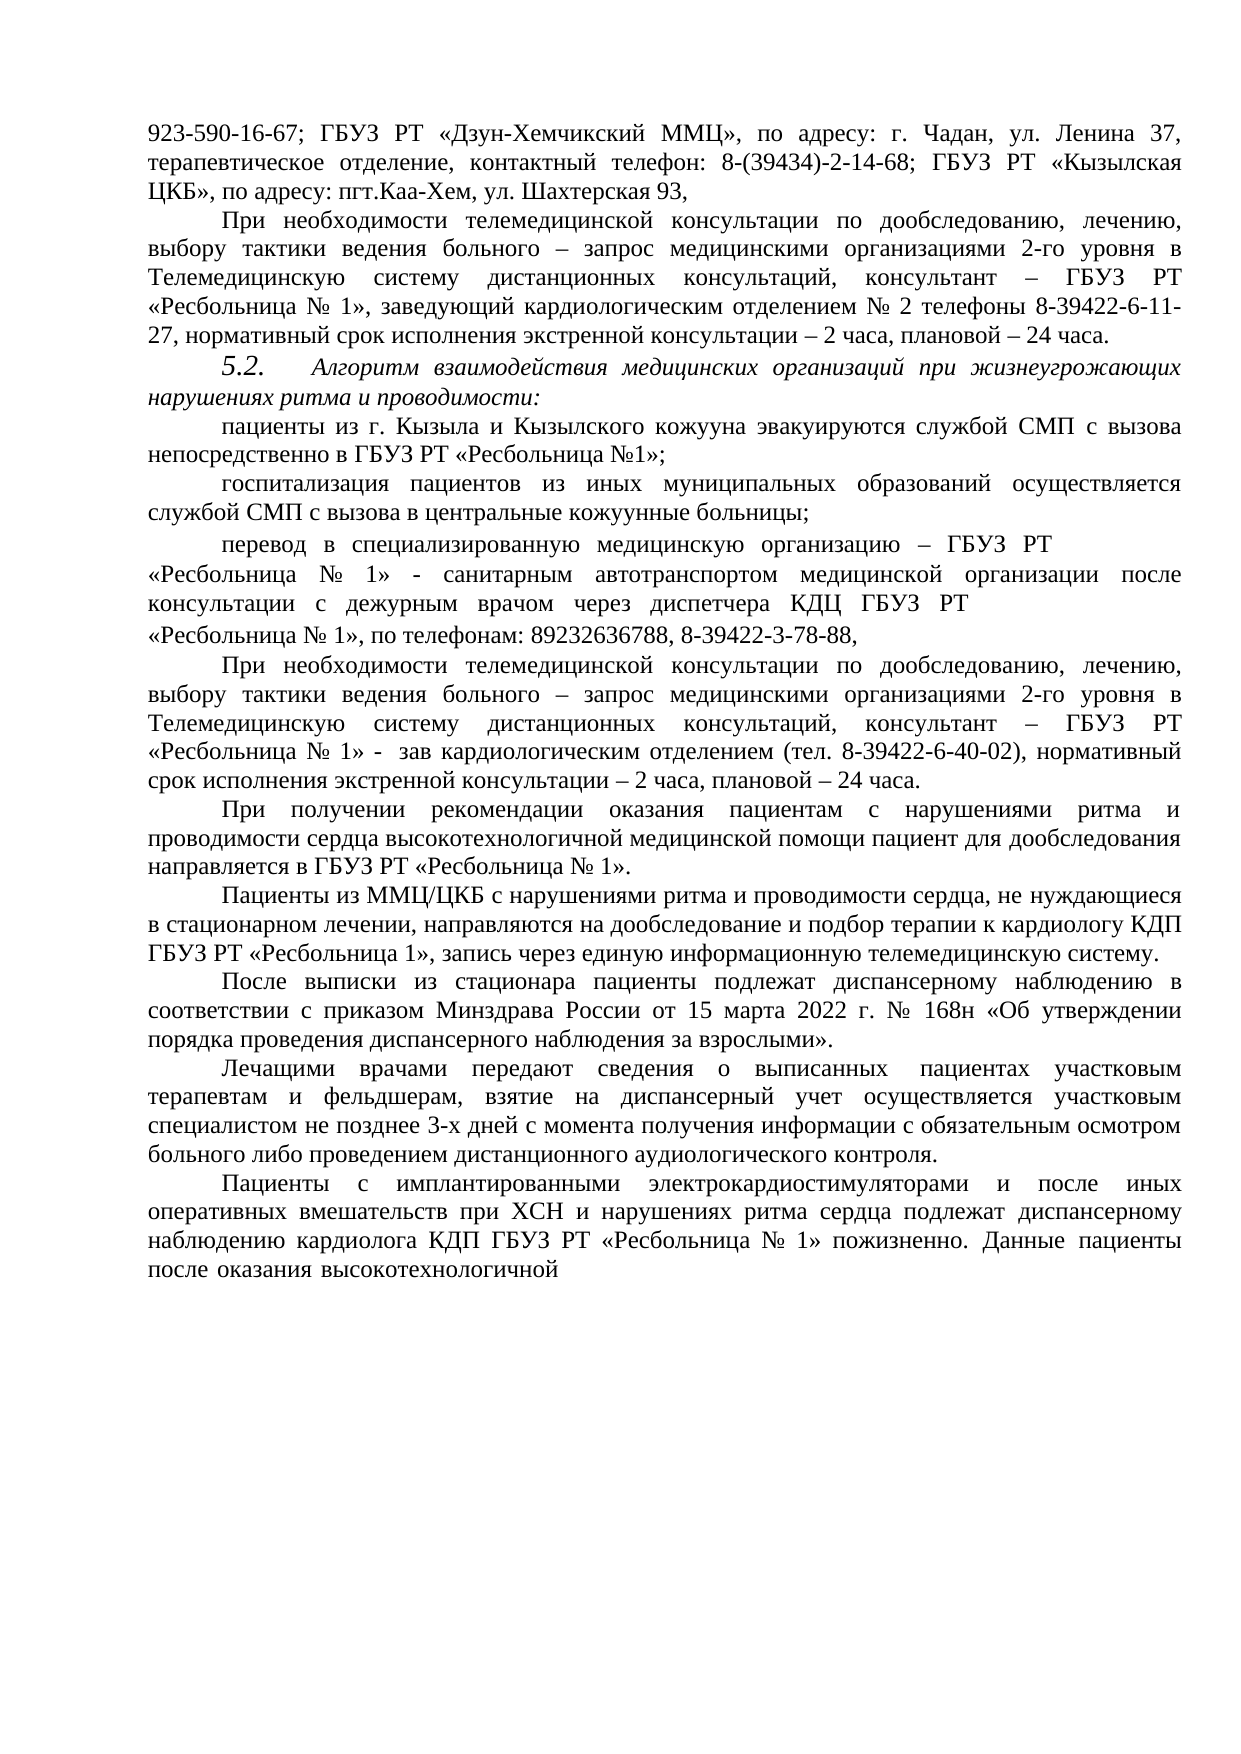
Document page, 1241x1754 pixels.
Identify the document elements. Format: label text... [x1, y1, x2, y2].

text После выписки из стационара пациенты подлежат диспансерному наблюдению в соответствии с приказом Минздрава России от 15 марта 2022 г. № 168н «Об утверждении порядка проведения диспансерного наблюдения за взрослыми». [148, 966, 1182, 1053]
text «Ресбольница № 1» - санитарным автотранспортом медицинской организации после консультации с дежурным врачом через диспетчера КДЦ ГБУЗ РТ [148, 559, 1181, 617]
text «Ресбольница № 1», по телефонам: 89232636788, 8-39422-3-78-88, [148, 617, 1240, 650]
text госпитализация пациентов из иных муниципальных образований осуществляется службой СМП с вызова в центральные кожуунные больницы; [148, 468, 1181, 526]
text Лечащими врачами передают сведения о выписанных пациентах участковым терапевтам и фельдшерам, взятие на диспансерный учет осуществляется участковым специалистом не позднее 3-х дней с момента получения информации с обязательным осмотром больного либо проведением дистанционного аудиологического контроля. [148, 1053, 1182, 1168]
text При получении рекомендации оказания пациентам с нарушениями ритма и проводимости сердца высокотехнологичной медицинской помощи пациент для дообследования направляется в ГБУЗ РТ «Ресбольница № 1». [148, 794, 1181, 880]
list Алгоритм взаимодействия медицинских организаций при жизнеугрожающих нарушениях ритма и проводимости: [148, 348, 1181, 411]
text При необходимости телемедицинской консультации по дообследованию, лечению, выбору тактики ведения больного – запрос медицинскими организациями 2-го уровня в Телемедицинскую систему дистанционных консультаций, консультант – ГБУЗ РТ «Ресбольница № 1», заведующий кардиологическим отделением № 2 телефоны 8-39422-6-11-27, нормативный срок исполнения экстренной консультации – 2 часа, плановой – 24 часа. [148, 205, 1182, 348]
text При необходимости телемедицинской консультации по дообследованию, лечению, выбору тактики ведения больного – запрос медицинскими организациями 2-го уровня в Телемедицинскую систему дистанционных консультаций, консультант – ГБУЗ РТ «Ресбольница № 1» - зав кардиологическим отделением (тел. 8-39422-6-40-02), нормативный срок исполнения экстренной консультации – 2 часа, плановой – 24 часа. [148, 650, 1182, 794]
text перевод в специализированную медицинскую организацию – ГБУЗ РТ [221, 526, 1240, 559]
text Пациенты с имплантированными электрокардиостимуляторами и после иных оперативных вмешательств при ХСН и нарушениях ритма сердца подлежат диспансерному наблюдению кардиолога КДП ГБУЗ РТ «Ресбольница № 1» пожизненно. Данные пациенты после оказания высокотехнологичной [148, 1168, 1182, 1283]
text Пациенты из ММЦ/ЦКБ с нарушениями ритма и проводимости сердца, не нуждающиеся в стационарном лечении, направляются на дообследование и подбор терапии к кардиологу КДП ГБУЗ РТ «Ресбольница 1», запись через единую информационную телемедицинскую систему. [148, 880, 1182, 966]
text пациенты из г. Кызыла и Кызылского кожууна эвакуируются службой СМП с вызова непосредственно в ГБУЗ РТ «Ресбольница №1»; [148, 411, 1181, 468]
text 923-590-16-67; ГБУЗ РТ «Дзун-Хемчикский ММЦ», по адресу: г. Чадан, ул. Ленина 37, терапевтическое отделение, контактный телефон: 8-(39434)-2-14-68; ГБУЗ РТ «Кызылская ЦКБ», по адресу: пгт.Каа-Хем, ул. Шахтерская 93, [148, 118, 1182, 204]
